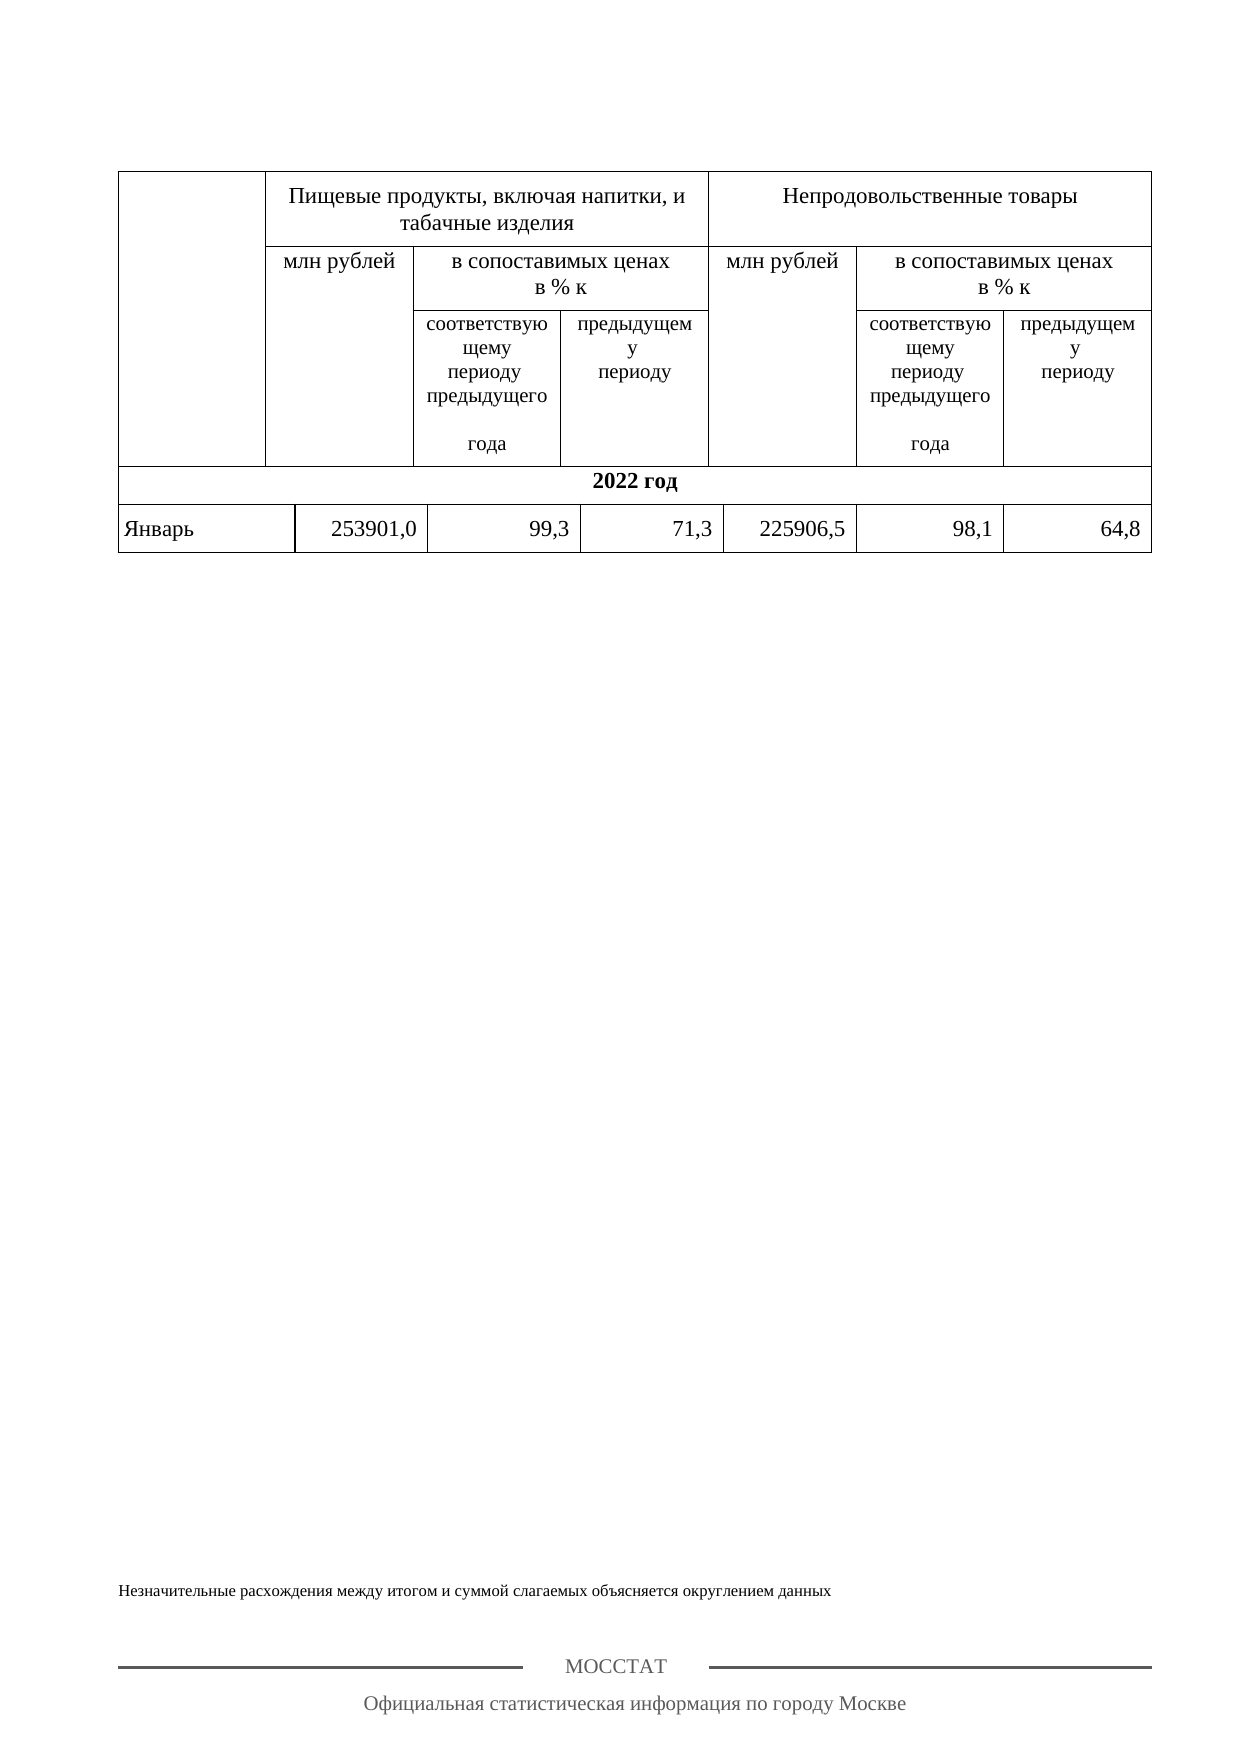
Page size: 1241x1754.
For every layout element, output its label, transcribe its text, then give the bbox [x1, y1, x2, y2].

table_cell предыдущему периоду [1004, 311, 1151, 466]
table_cell предыдущему периоду [561, 311, 708, 466]
table_cell 225906,5 [724, 505, 856, 552]
text Незначительные расхождения между итогом и суммой слагаемых объясняется округлением данных [118, 1580, 1152, 1599]
table_cell 253901,0 [296, 505, 427, 552]
table_cell 98,1 [857, 505, 1003, 552]
table_cell млн рублей [709, 247, 856, 466]
table_header Пищевые продукты, включая напитки, и табачные изделия [266, 172, 708, 246]
table_cell в сопоставимых ценах в % к [857, 247, 1151, 310]
table_cell Январь [119, 505, 294, 552]
table_cell 2022 год [119, 467, 1151, 503]
table_cell соответствующему периоду предыдущего года [857, 311, 1003, 466]
table_cell 71,3 [581, 505, 723, 552]
table_cell млн рублей [266, 247, 413, 466]
table_header [119, 172, 265, 466]
table_cell соответствующему периоду предыдущего года [414, 311, 560, 466]
table_cell 99,3 [428, 505, 580, 552]
table_cell в сопоставимых ценах в % к [414, 247, 708, 310]
table_cell 64,8 [1004, 505, 1151, 552]
table_header Непродовольственные товары [709, 172, 1151, 246]
